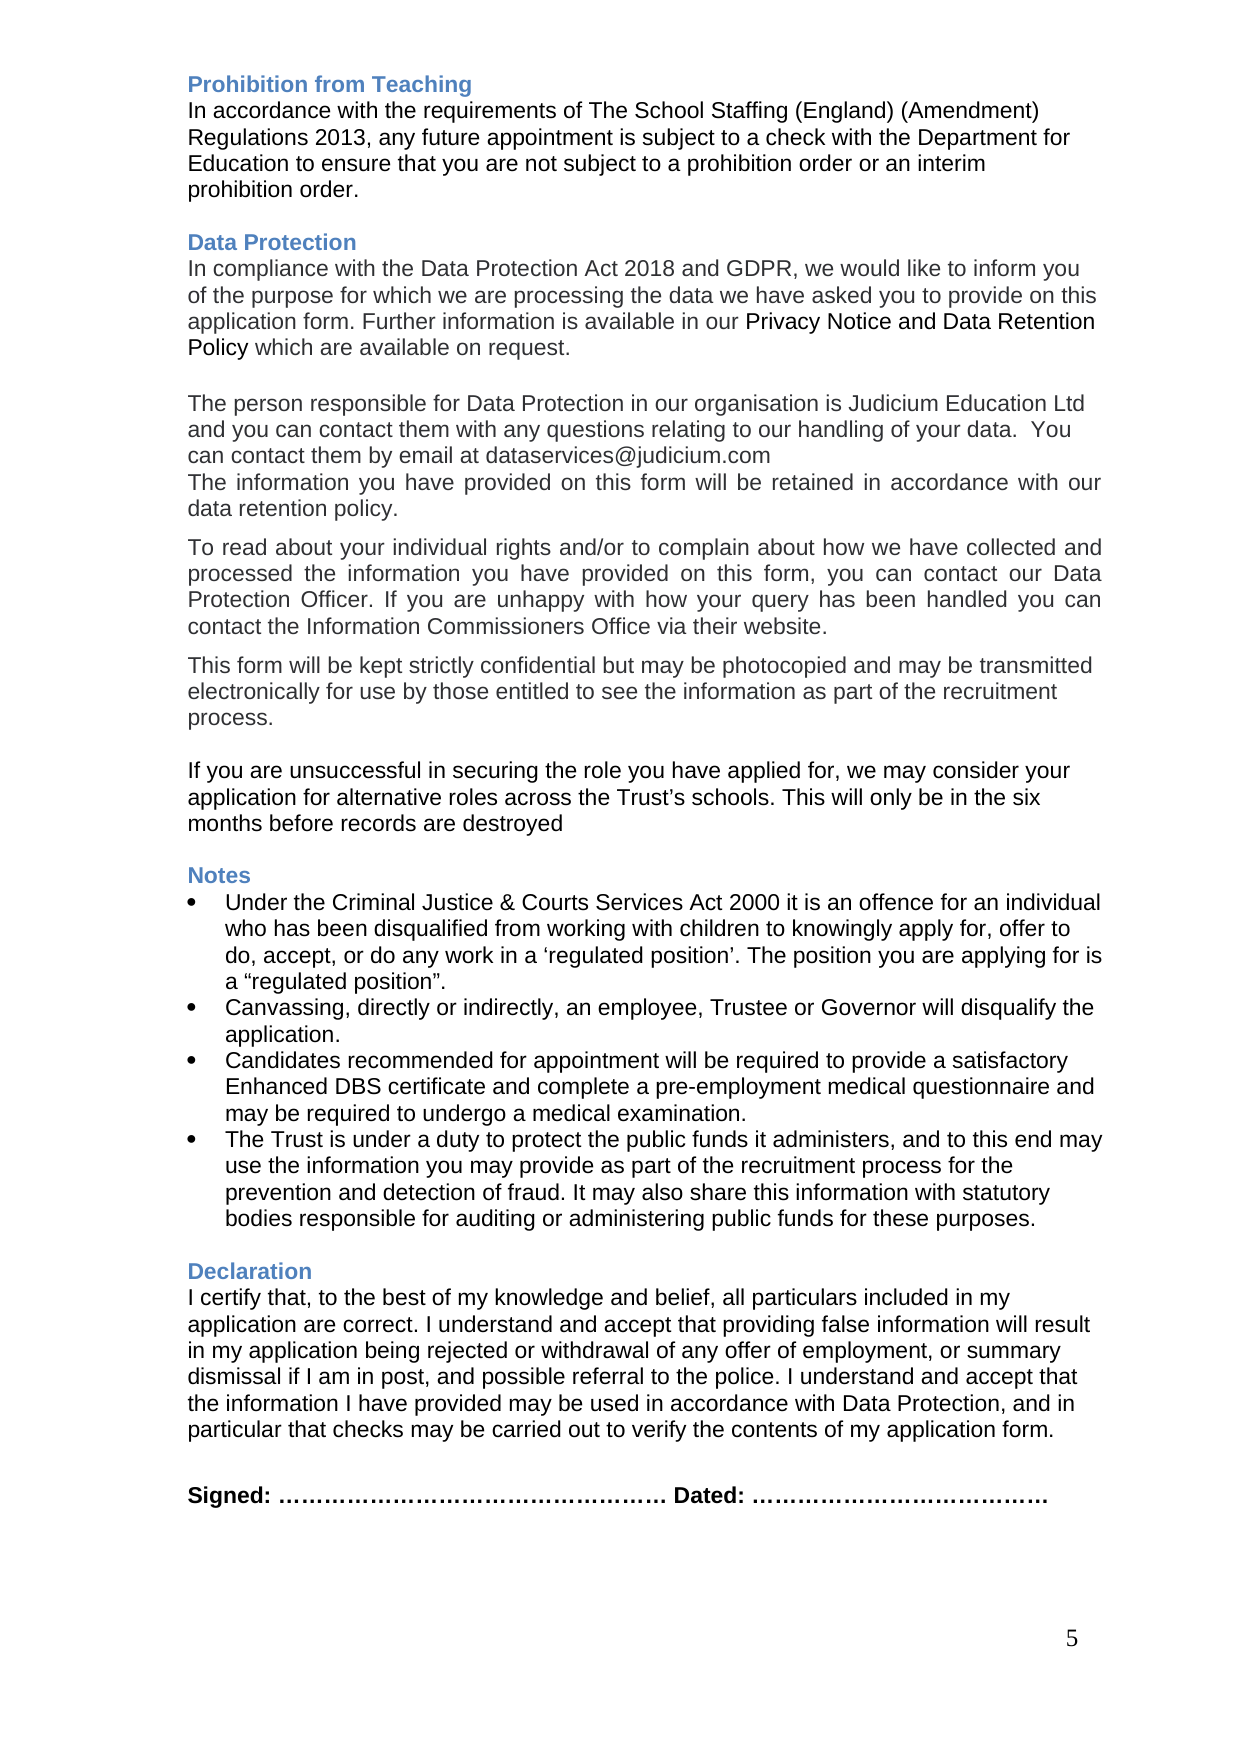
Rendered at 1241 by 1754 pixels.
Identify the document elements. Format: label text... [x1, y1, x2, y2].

text Data Protection [187, 229, 1078, 255]
text I certify that, to the best of my knowledge and belief, all particulars included in my application are correct. I understand and accept that providing false information will result in my application being rejected or withdrawal of any offer of employment, or summary dismissal if I am in post, and possible referral to the police. I understand and accept that the information I have provided may be used in accordance with Data Protection, and in particular that checks may be carried out to verify the contents of my application form. [187, 1284, 1103, 1442]
list Under the Criminal Justice & Courts Services Act 2000 it is an offence for an individual who has been disqualified from working with children to knowingly apply for, offer to do, accept, or do any work in a ‘regulated position’. The position you are applying for is a “regulated position”. [187, 889, 1103, 994]
text If you are unsuccessful in securing the role you have applied for, we may consider your application for alternative roles across the Trust’s schools. This will only be in the six months before records are destroyed [187, 757, 1103, 836]
text In compliance with the Data Protection Act 2018 and GDPR, we would like to inform you of the purpose for which we are processing the data we have asked you to provide on this application form. Further information is available in our Privacy Notice and Data Retention Policy which are available on request. [187, 255, 1103, 361]
text The information you have provided on this form will be retained in accordance with our data retention policy. [187, 468, 1103, 521]
text Signed: …………………………………………… Dated: ………………………………… [187, 1482, 1078, 1508]
list Canvassing, directly or indirectly, an employee, Trustee or Governor will disqualify the application. [187, 994, 1103, 1047]
text The person responsible for Data Protection in our organisation is Judicium Education Ltd and you can contact them with any questions relating to our handling of your data. You can contact them by email at dataservices@judicium.com [187, 389, 1103, 468]
text To read about your individual rights and/or to complain about how we have collected and processed the information you have provided on this form, you can contact our Data Protection Officer. If you are unhappy with how your query has been handled you can contact the Information Commissioners Office via their website. [187, 534, 1103, 639]
text Notes [187, 862, 1103, 889]
text Prohibition from Teaching [187, 71, 1078, 97]
text Declaration [187, 1258, 1103, 1284]
list Candidates recommended for appointment will be required to provide a satisfactory Enhanced DBS certificate and complete a pre-employment medical questionnaire and may be required to undergo a medical examination. [187, 1047, 1103, 1126]
text This form will be kept strictly confidential but may be photocopied and may be transmitted electronically for use by those entitled to see the information as part of the recruitment process. [187, 652, 1103, 731]
text In accordance with the requirements of The School Staffing (England) (Amendment) Regulations 2013, any future appointment is subject to a check with the Department for Education to ensure that you are not subject to a prohibition order or an interim prohibition order. [187, 97, 1078, 203]
list The Trust is under a duty to protect the public funds it administers, and to this end may use the information you may provide as part of the recruitment process for the prevention and detection of fraud. It may also share this information with statutory bodies responsible for auditing or administering public funds for these purposes. [187, 1126, 1103, 1231]
